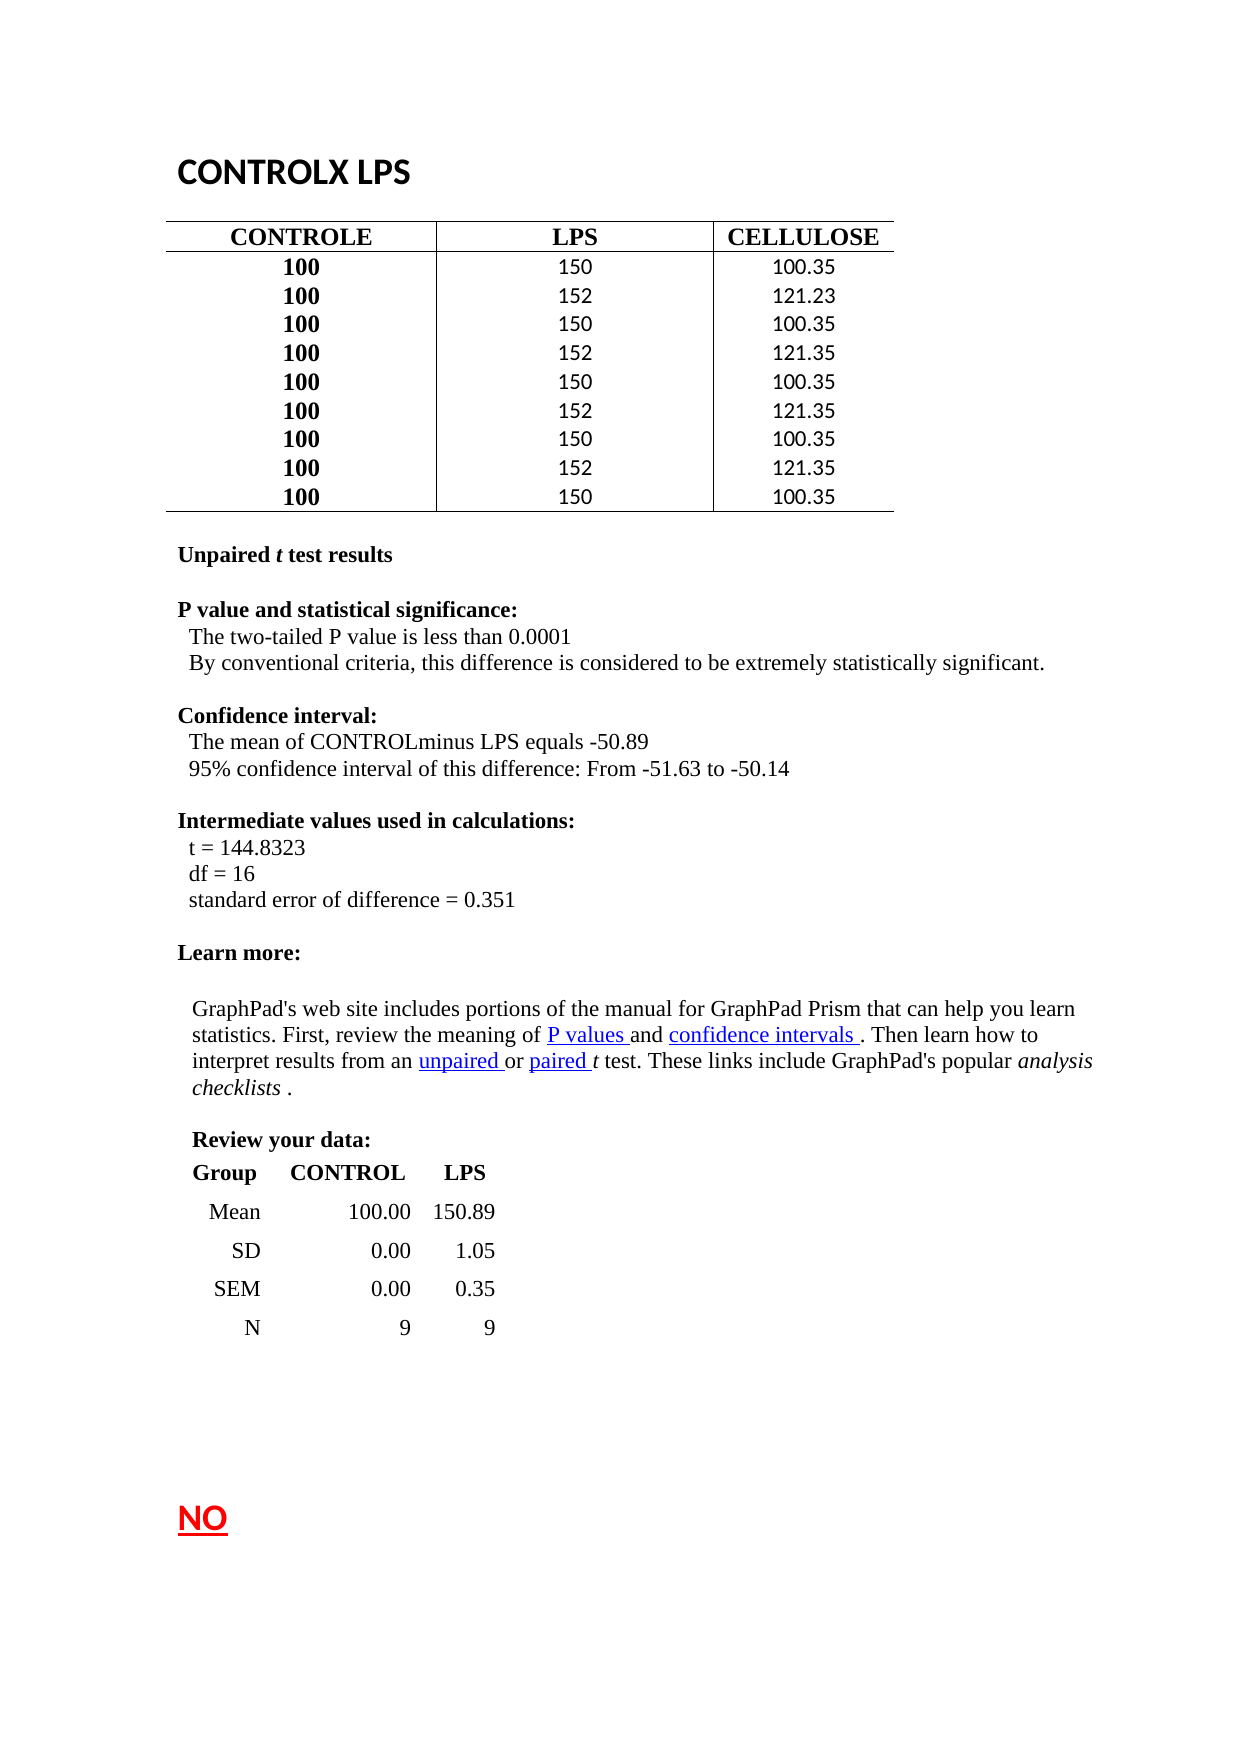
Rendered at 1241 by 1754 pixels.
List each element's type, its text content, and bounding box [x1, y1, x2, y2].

table_cell 150 [437, 252, 713, 281]
table_cell 150 [437, 482, 713, 511]
table_cell 150.89 [417, 1192, 501, 1230]
table_cell 100 [166, 425, 436, 453]
table_cell 100 [166, 453, 436, 482]
table_cell 100 [166, 338, 436, 367]
table_cell 0.00 [267, 1269, 417, 1308]
table_cell 121.35 [714, 396, 894, 424]
table_cell 152 [437, 396, 713, 424]
table_header Group [171, 1153, 267, 1192]
table_cell 152 [437, 453, 713, 482]
table_cell 100.35 [714, 367, 894, 396]
table_cell 150 [437, 425, 713, 453]
table_cell 100 [166, 281, 436, 309]
table_cell 9 [417, 1308, 501, 1347]
table_cell 100 [166, 252, 436, 281]
table_header CONTROL [267, 1153, 417, 1192]
table_cell 100.35 [714, 425, 894, 453]
table_cell 152 [437, 281, 713, 309]
table_cell 100.35 [714, 310, 894, 338]
table_cell 0.00 [267, 1230, 417, 1269]
text Unpaired t test results [177, 541, 1063, 567]
table_cell 0.35 [417, 1269, 501, 1308]
table_cell SD [171, 1230, 267, 1269]
text CONTROLX LPS [177, 148, 1063, 193]
text NO [177, 1494, 1063, 1540]
table_cell 150 [437, 367, 713, 396]
table_cell 150 [437, 310, 713, 338]
table_cell 121.35 [714, 338, 894, 367]
table_cell 152 [437, 338, 713, 367]
table_cell 9 [267, 1308, 417, 1347]
table_cell 100 [166, 310, 436, 338]
table_cell 1.05 [417, 1230, 501, 1269]
table_cell 100.35 [714, 482, 894, 511]
table_cell 100.35 [714, 252, 894, 281]
table_header P value and statistical significance: The two-tailed P value is less than 0.0001 By conventional criteria, this difference is considered to be extremely statistically significant. Confidence interval: The mean of CONTROLminus LPS equals -50.89 95% confidence interval of this difference: From -51.63 to -50.14 Intermediate values used in calculations: t = 144.8323 df = 16 standard error of difference = 0.351 Learn more: GraphPad's web site includes portions of the manual for GraphPad Prism that can help you learn statistics. First, review the meaning of P values and confidence intervals . Then learn how to interpret results from an unpaired or paired t test. These links include GraphPad's popular analysis checklists . Review your data: [177, 596, 1115, 1153]
table_header LPS [417, 1153, 501, 1192]
table_header CONTROLE [166, 222, 436, 251]
table_cell 100 [166, 396, 436, 424]
table_header LPS [437, 222, 713, 251]
table_cell SEM [171, 1269, 267, 1308]
table_cell 121.23 [714, 281, 894, 309]
table_cell 100 [166, 482, 436, 511]
table_cell 121.35 [714, 453, 894, 482]
table_cell 100 [166, 367, 436, 396]
table_cell 100.00 [267, 1192, 417, 1230]
table_cell N [171, 1308, 267, 1347]
table_header CELLULOSE [714, 222, 894, 251]
table_cell Mean [171, 1192, 267, 1230]
